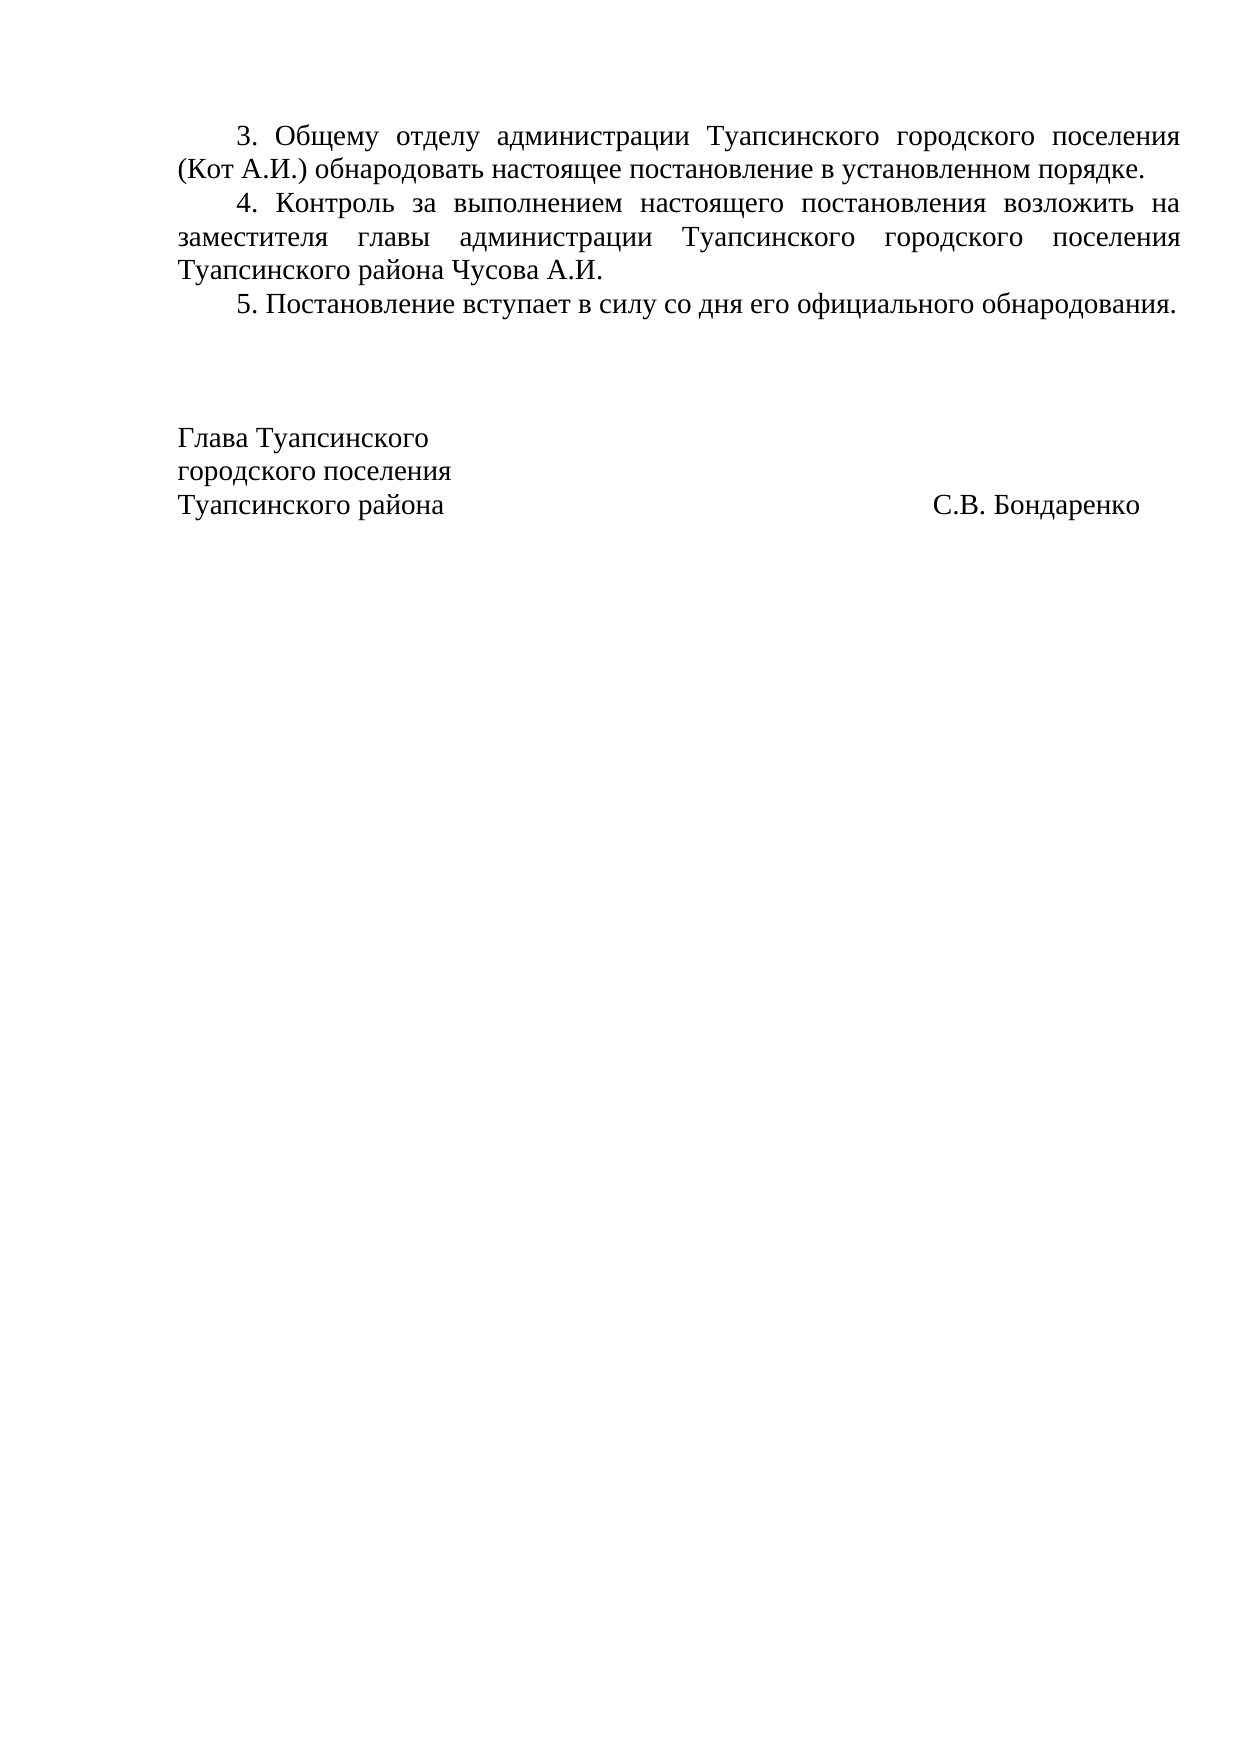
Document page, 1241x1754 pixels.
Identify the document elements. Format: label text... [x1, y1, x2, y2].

text 5. Постановление вступает в силу со дня его официального обнародования. [177, 286, 1181, 319]
text Туапсинского района С.В. Бондаренко [177, 487, 1181, 521]
text 3. Общему отделу администрации Туапсинского городского поселения (Кот А.И.) обнародовать настоящее постановление в установленном порядке. [177, 118, 1181, 185]
text городского поселения [177, 453, 1181, 487]
text 4. Контроль за выполнением настоящего постановления возложить на заместителя главы администрации Туапсинского городского поселения Туапсинского района Чусова А.И. [177, 185, 1181, 286]
text Глава Туапсинского [177, 420, 1181, 453]
